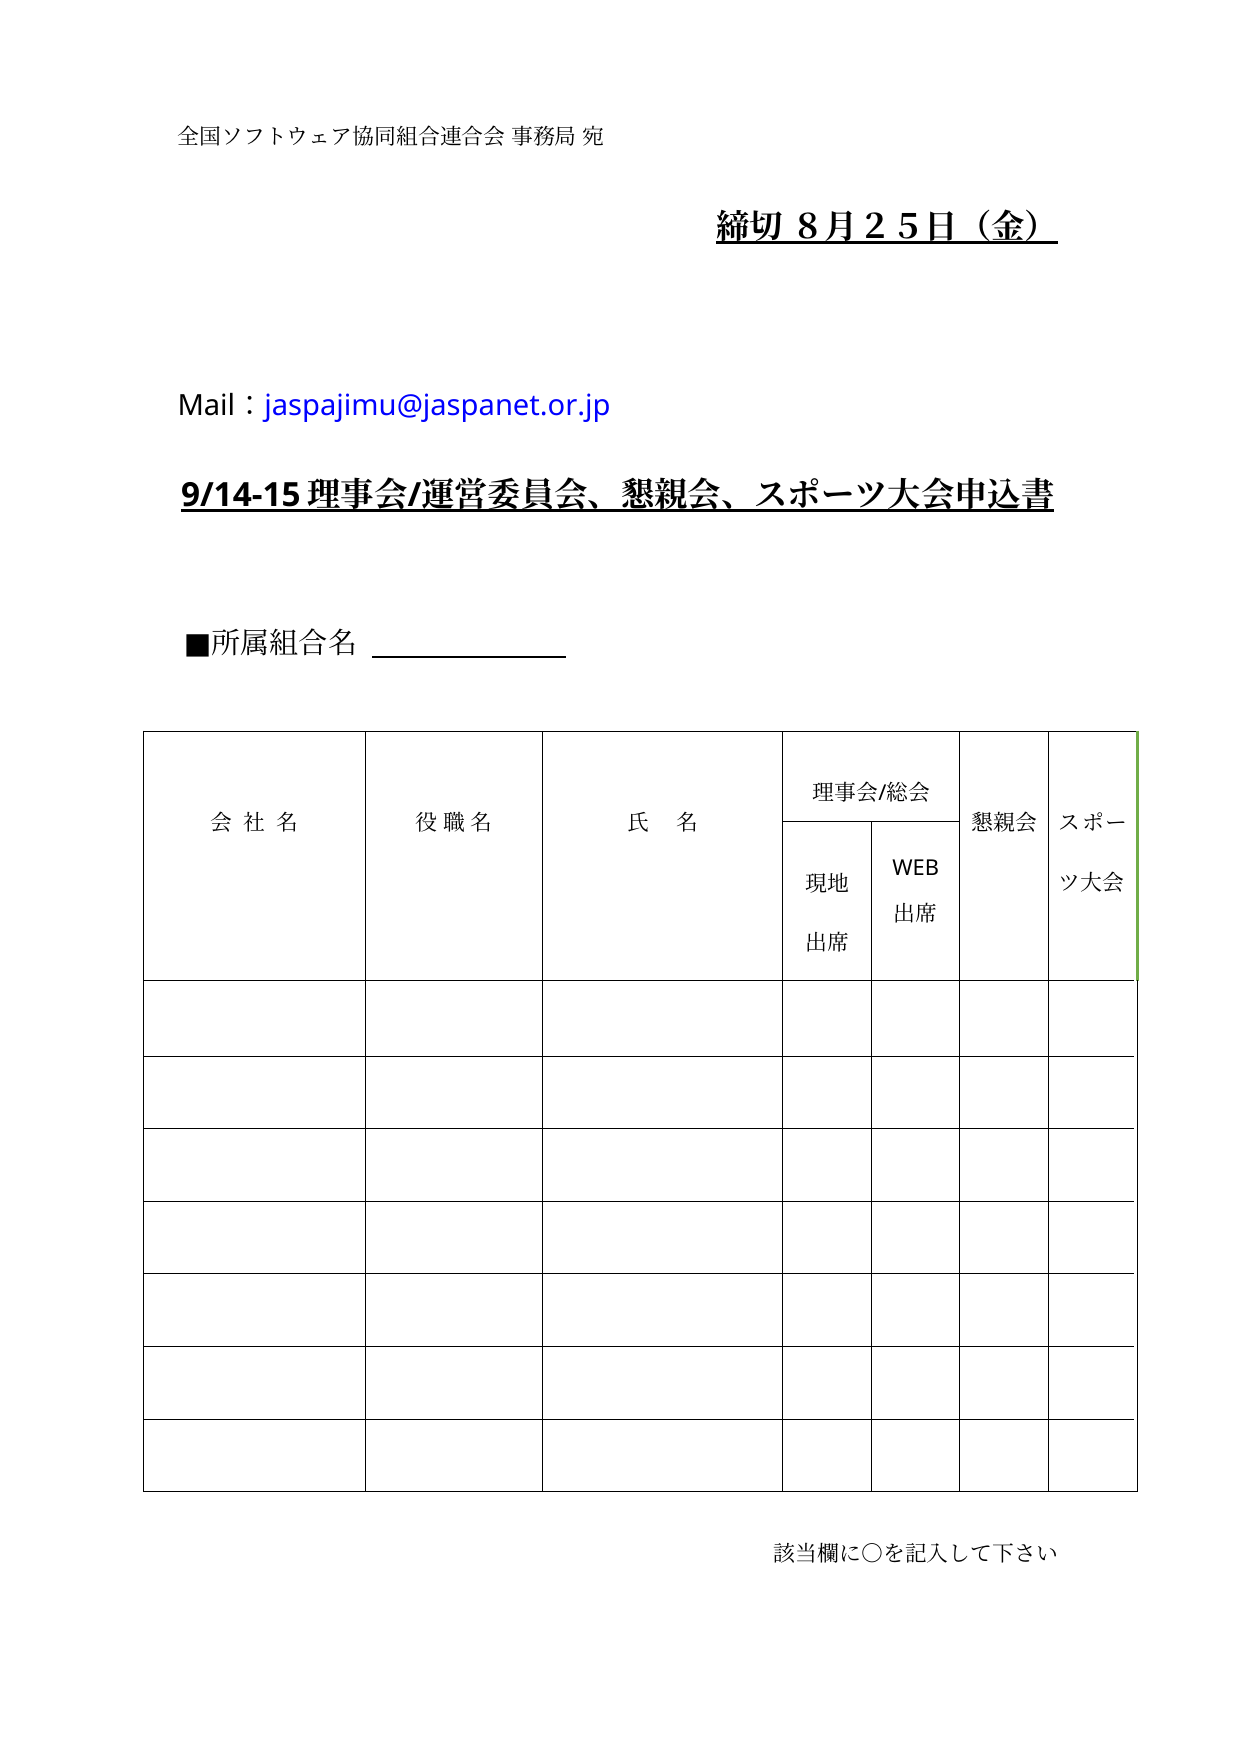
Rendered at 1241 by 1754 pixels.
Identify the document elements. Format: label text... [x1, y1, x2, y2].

table_header スポーツ大会 [1049, 732, 1136, 980]
table_cell [366, 1274, 542, 1346]
table_cell [366, 1347, 542, 1418]
table_cell 現地 出席 [783, 822, 871, 980]
table_cell [1049, 1273, 1137, 1346]
table_header 懇親会 [960, 732, 1048, 980]
text 締切 ８月２５日（金） [615, 194, 1058, 254]
table_cell [783, 1347, 871, 1418]
table_cell [543, 1420, 782, 1491]
table_cell [543, 981, 782, 1056]
table_cell [144, 1274, 365, 1346]
table_cell [543, 1347, 782, 1418]
table_cell [783, 1274, 871, 1346]
table_cell [144, 1420, 365, 1491]
table_cell [1049, 1201, 1137, 1273]
table_cell [144, 1347, 365, 1418]
table_cell [144, 1129, 365, 1201]
table_header 氏 名 [543, 732, 782, 980]
table_cell [872, 1202, 959, 1273]
table_cell [543, 1202, 782, 1273]
table_cell [783, 1420, 871, 1491]
table_cell [543, 1057, 782, 1128]
table_cell [960, 1129, 1048, 1201]
table_cell [960, 1274, 1048, 1346]
table_cell [960, 981, 1048, 1056]
table_cell [1049, 980, 1137, 1056]
table_cell [543, 1274, 782, 1346]
table_cell [783, 981, 871, 1056]
text ■所属組合名 [177, 611, 1058, 671]
table_cell [783, 1129, 871, 1201]
table_header 理事会/総会 [783, 732, 959, 821]
table_cell [366, 1420, 542, 1491]
text 全国ソフトウェア協同組合連合会 事務局 宛 [177, 105, 1058, 164]
table_cell [366, 981, 542, 1056]
table_header 役 職 名 [366, 732, 542, 980]
text 該当欄に○を記入して下さい [177, 1522, 1058, 1582]
table_cell [783, 1202, 871, 1273]
table_cell [144, 1202, 365, 1273]
table_cell [366, 1202, 542, 1273]
table_cell [366, 1057, 542, 1128]
table_cell [960, 1347, 1048, 1418]
table_cell [872, 1347, 959, 1418]
table_cell WEB 出席 [872, 822, 959, 980]
table_cell [872, 981, 959, 1056]
table_cell [872, 1057, 959, 1128]
table_cell [1049, 1056, 1137, 1128]
table_cell [872, 1420, 959, 1491]
table_header 会 社 名 [144, 732, 365, 980]
table_cell [960, 1420, 1048, 1491]
text 9/14-15理事会/運営委員会、懇親会、スポーツ大会申込書 [177, 462, 1058, 522]
table_cell [1049, 1128, 1137, 1201]
subtitle Mail：jaspajimu@jaspanet.or.jp [177, 373, 1058, 433]
table_cell [872, 1129, 959, 1201]
table_cell [783, 1057, 871, 1128]
table_cell [960, 1202, 1048, 1273]
table_cell [366, 1129, 542, 1201]
table_cell [960, 1057, 1048, 1128]
table_cell [144, 1057, 365, 1128]
table_cell [872, 1274, 959, 1346]
table_cell [543, 1129, 782, 1201]
table_cell [144, 981, 365, 1056]
table_cell [1049, 1346, 1137, 1418]
table_cell [1049, 1419, 1137, 1491]
